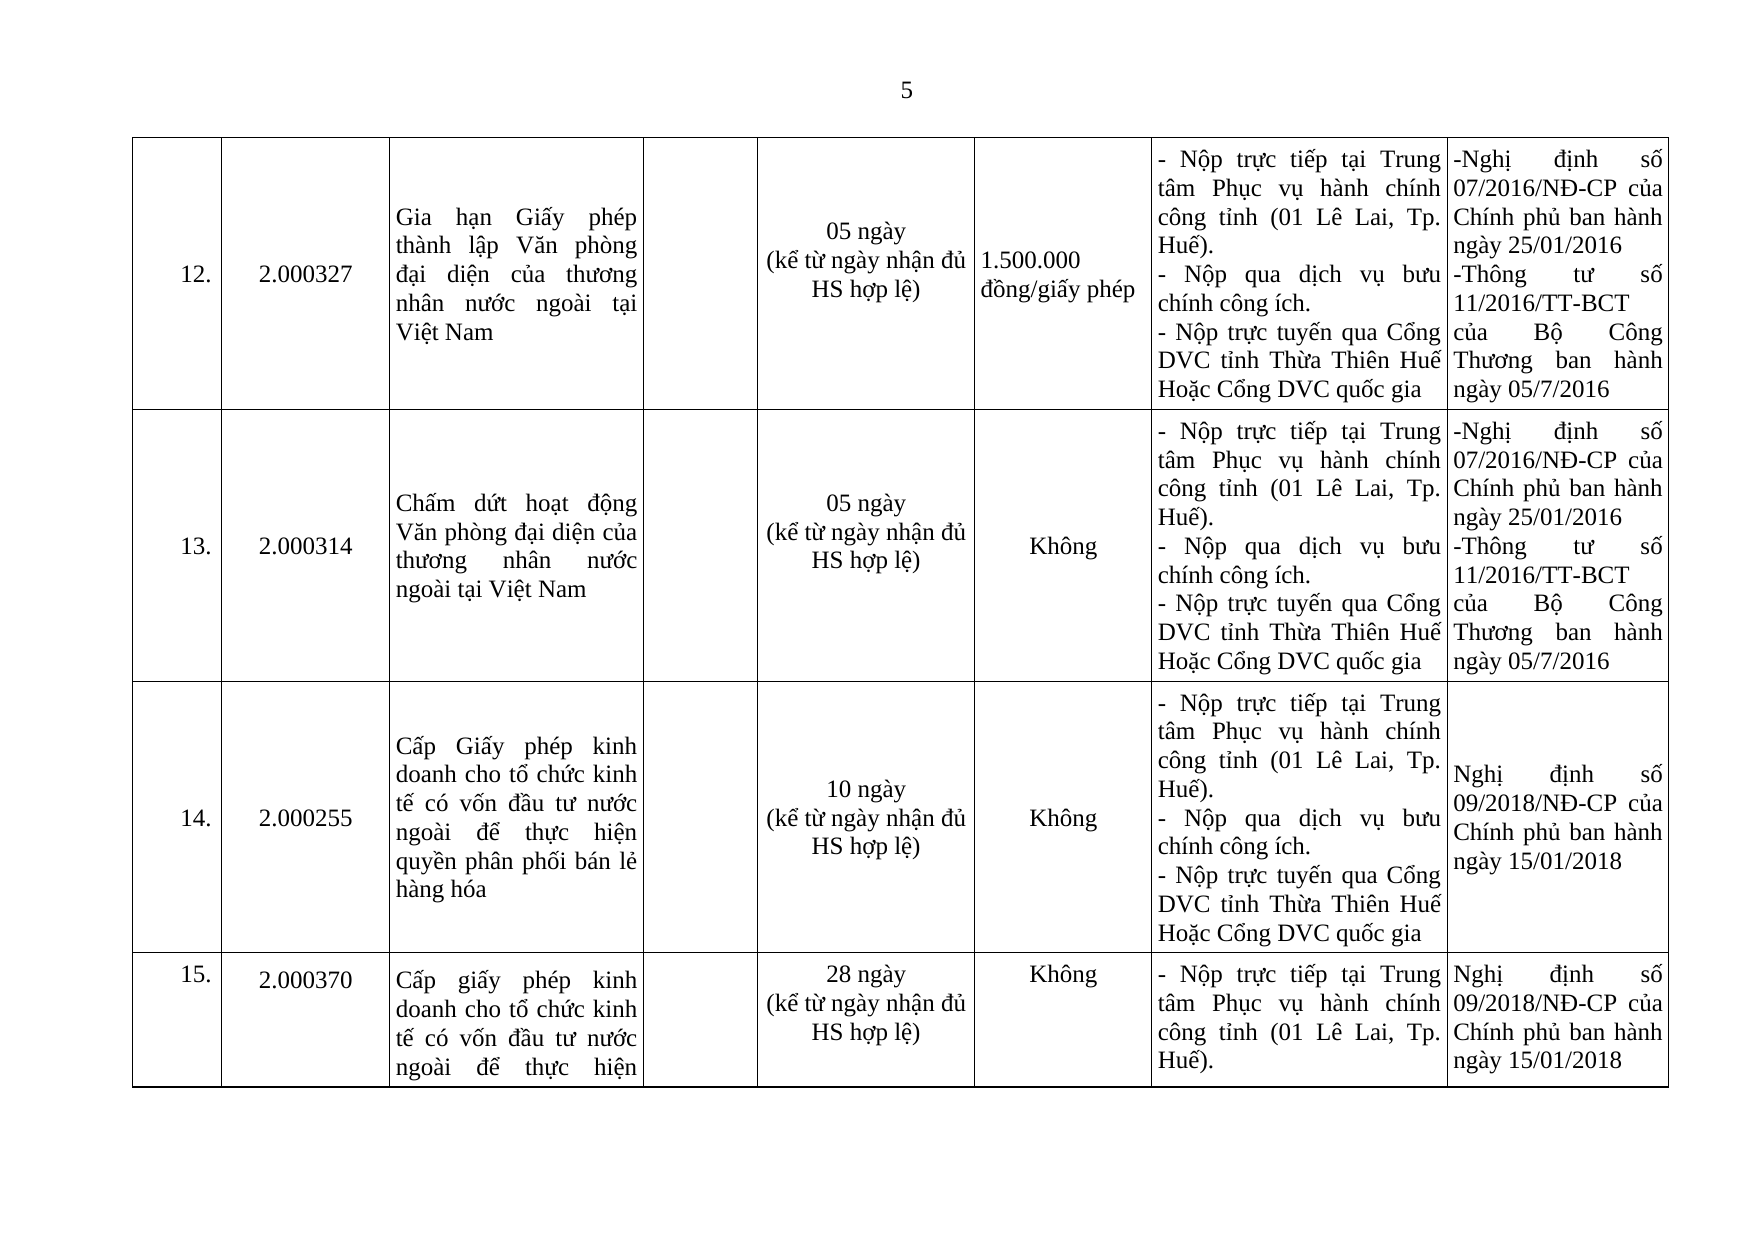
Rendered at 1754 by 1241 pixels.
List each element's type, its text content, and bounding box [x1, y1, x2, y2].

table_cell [1152, 953, 1447, 1086]
table_cell [644, 682, 757, 952]
table_cell Gia hạn Giấy phép thành lập Văn phòng đại diện của thương nhân nước ngoài tại Việt Nam [390, 138, 643, 409]
table_cell 2.000370 [222, 953, 389, 1086]
table_cell Chấm dứt hoạt động Văn phòng đại diện của thương nhân nước ngoài tại Việt Nam [390, 410, 643, 681]
table_cell [644, 953, 757, 1086]
table_cell [133, 682, 221, 952]
table_cell 10 ngày (kể từ ngày nhận đủ HS hợp lệ) [758, 682, 974, 952]
table_cell 05 ngày (kể từ ngày nhận đủ HS hợp lệ) [758, 410, 974, 681]
table_cell 2.000314 [222, 410, 389, 681]
table_cell Nghị định số 09/2018/NĐ-CP của Chính phủ ban hành ngày 15/01/2018 [1448, 682, 1668, 952]
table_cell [975, 138, 1151, 409]
table_cell Không [975, 682, 1151, 952]
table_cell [1152, 138, 1447, 409]
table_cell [1448, 953, 1668, 1086]
table_cell Không [975, 410, 1151, 681]
table_cell [644, 138, 757, 409]
table_cell [644, 410, 757, 681]
table_cell [133, 953, 221, 1086]
table_cell [133, 138, 221, 409]
table_cell Không [975, 953, 1151, 1086]
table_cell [758, 138, 974, 409]
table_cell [390, 953, 643, 1086]
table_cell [1448, 138, 1668, 409]
table_cell [133, 410, 221, 681]
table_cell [758, 953, 974, 1086]
table_cell 2.000255 [222, 682, 389, 952]
table_cell 2.000327 [222, 138, 389, 409]
table_cell Cấp Giấy phép kinh doanh cho tổ chức kinh tế có vốn đầu tư nước ngoài để thực hiện quyền phân phối bán lẻ hàng hóa [390, 682, 643, 952]
table_cell -Nghị định số 07/2016/NĐ-CP của Chính phủ ban hành ngày 25/01/2016 -Thông tư số 11/2016/TT-BCT của Bộ Công Thương ban hành ngày 05/7/2016 [1448, 410, 1668, 681]
